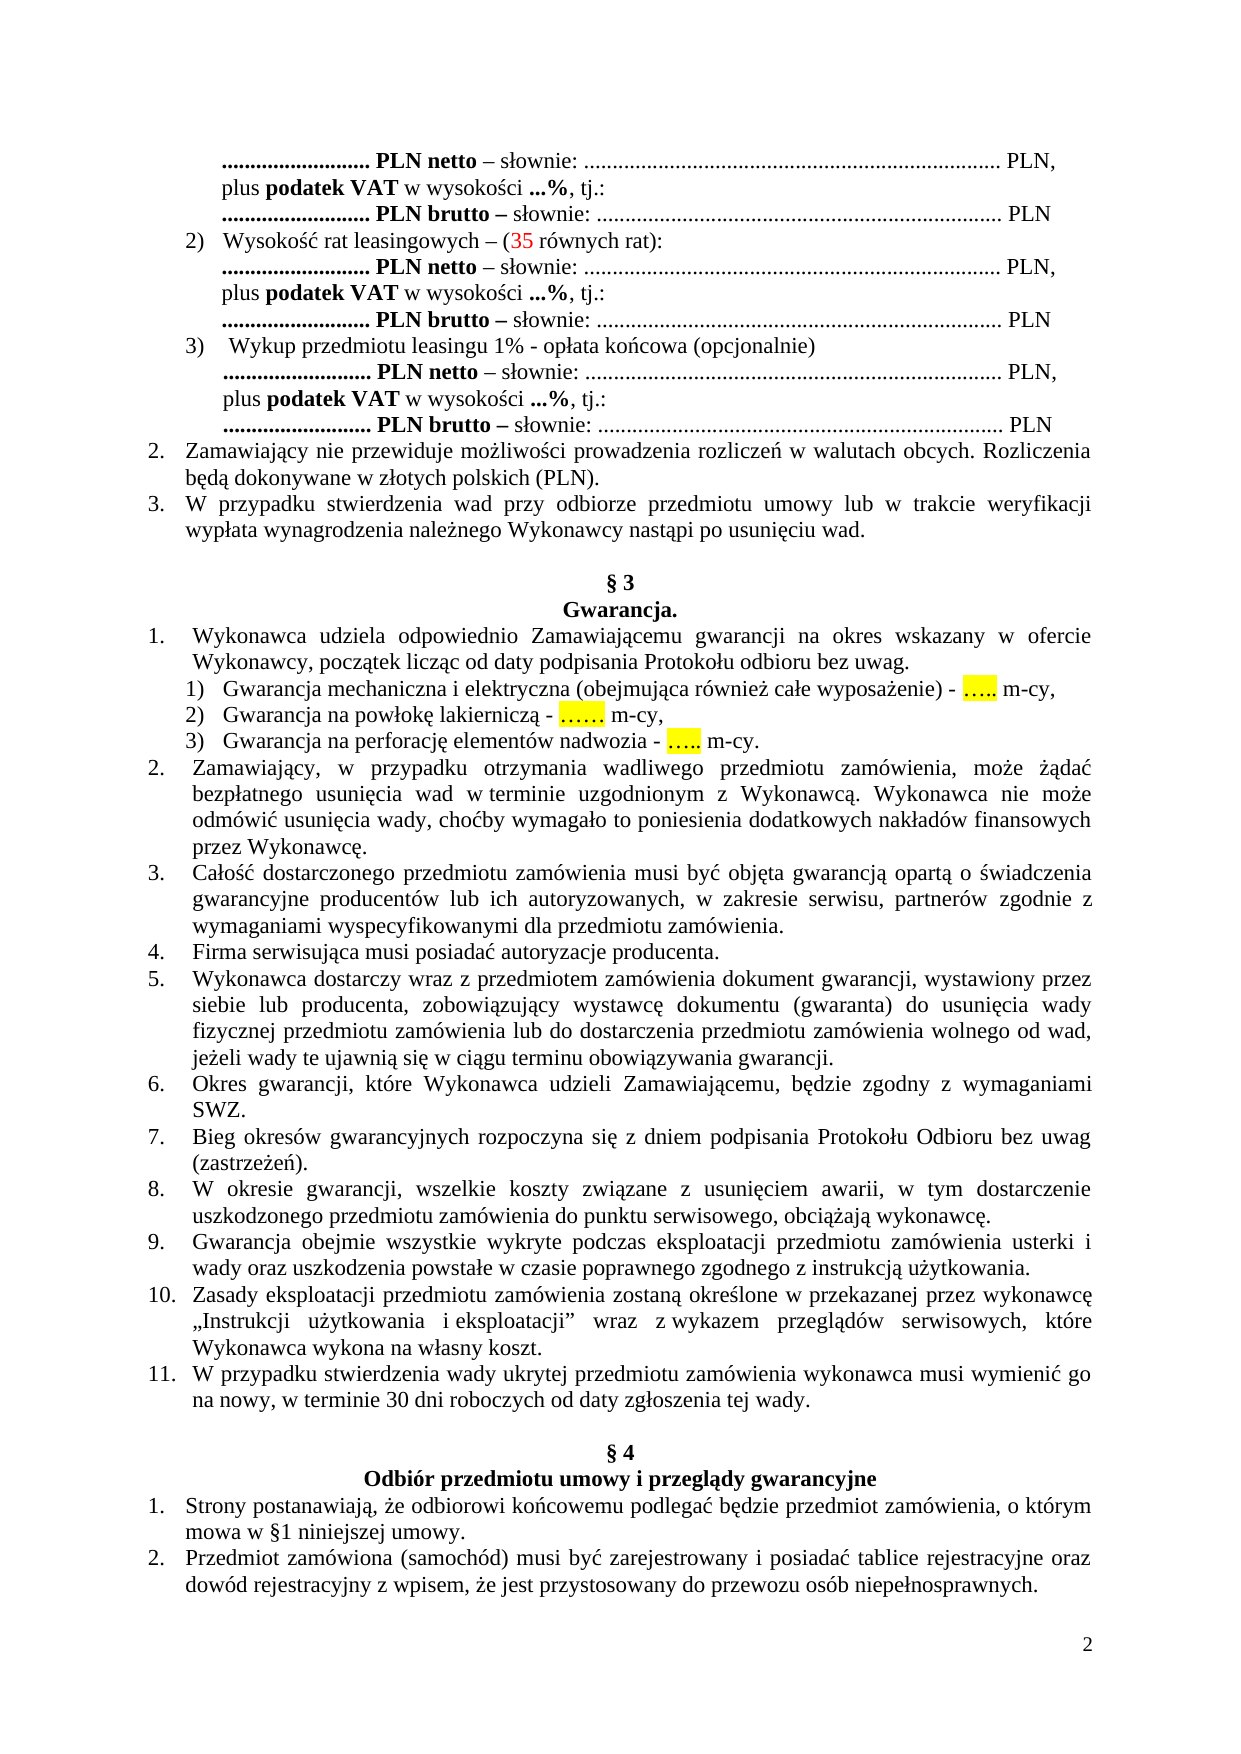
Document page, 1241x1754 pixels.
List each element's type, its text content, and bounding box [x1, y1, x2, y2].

text plus podatek VAT w wysokości ...%, tj.: [185, 174, 1093, 200]
list .......................... PLN brutto – słownie: ....................................................................... PLN [223, 411, 1093, 437]
text .......................... PLN brutto – słownie: ....................................................................... PLN [185, 200, 1093, 227]
list Wysokość rat leasingowych – (35 równych rat): [185, 227, 1093, 253]
list Wykonawca udziela odpowiednio Zamawiającemu gwarancji na okres wskazany w ofercie Wykonawcy, początek licząc od daty podpisania Protokołu odbioru bez uwag. [148, 622, 1093, 675]
list Okres gwarancji, które Wykonawca udzieli Zamawiającemu, będzie zgodny z wymaganiami SWZ. [148, 1070, 1093, 1123]
list .......................... PLN netto – słownie: ......................................................................... PLN, [223, 358, 1093, 385]
list W okresie gwarancji, wszelkie koszty związane z usunięciem awarii, w tym dostarczenie uszkodzonego przedmiotu zamówienia do punktu serwisowego, obciążają wykonawcę. [148, 1175, 1093, 1228]
list Gwarancja mechaniczna i elektryczna (obejmująca również całe wyposażenie) - ….. m-cy, [185, 675, 963, 701]
text .......................... PLN netto – słownie: ......................................................................... PLN, [185, 148, 1093, 174]
list Gwarancja na powłokę lakierniczą - …… m-cy, [185, 701, 559, 727]
list W przypadku stwierdzenia wad przy odbiorze przedmiotu umowy lub w trakcie weryfikacji wypłata wynagrodzenia należnego Wykonawcy nastąpi po usunięciu wad. [148, 490, 1093, 543]
list Gwarancja na perforację elementów nadwozia - ….. m-cy. [185, 727, 1093, 754]
text Odbiór przedmiotu umowy i przeglądy gwarancyjne [148, 1465, 1093, 1492]
list plus podatek VAT w wysokości ...%, tj.: [223, 385, 1093, 411]
text plus podatek VAT w wysokości ...%, tj.: [185, 279, 1093, 306]
text .......................... PLN brutto – słownie: ....................................................................... PLN [185, 306, 1093, 332]
list Zamawiający, w przypadku otrzymania wadliwego przedmiotu zamówienia, może żądać bezpłatnego usunięcia wad w terminie uzgodnionym z Wykonawcą. Wykonawca nie może odmówić usunięcia wady, choćby wymagało to poniesienia dodatkowych nakładów finansowych przez Wykonawcę. [148, 754, 1093, 859]
text § 3 [148, 569, 1093, 596]
list Wykup przedmiotu leasingu 1% - opłata końcowa (opcjonalnie) [185, 332, 1093, 358]
list Zamawiający nie przewiduje możliwości prowadzenia rozliczeń w walutach obcych. Rozliczenia będą dokonywane w złotych polskich (PLN). [148, 437, 1093, 490]
list Bieg okresów gwarancyjnych rozpoczyna się z dniem podpisania Protokołu Odbioru bez uwag (zastrzeżeń). [148, 1123, 1093, 1175]
text .......................... PLN netto – słownie: ......................................................................... PLN, [185, 253, 1093, 279]
list Zasady eksploatacji przedmiotu zamówienia zostaną określone w przekazanej przez wykonawcę „Instrukcji użytkowania i eksploatacji” wraz z wykazem przeglądów serwisowych, które Wykonawca wykona na własny koszt. [148, 1281, 1093, 1360]
text § 4 [148, 1439, 1093, 1465]
list Strony postanawiają, że odbiorowi końcowemu podlegać będzie przedmiot zamówienia, o którym mowa w §1 niniejszej umowy. [148, 1492, 1093, 1544]
list Firma serwisująca musi posiadać autoryzacje producenta. [148, 938, 1093, 964]
list Gwarancja na powłokę lakierniczą - …… m-cy, [605, 701, 1093, 727]
list Wykonawca dostarczy wraz z przedmiotem zamówienia dokument gwarancji, wystawiony przez siebie lub producenta, zobowiązujący wystawcę dokumentu (gwaranta) do usunięcia wady fizycznej przedmiotu zamówienia lub do dostarczenia przedmiotu zamówienia wolnego od wad, jeżeli wady te ujawnią się w ciągu terminu obowiązywania gwarancji. [148, 964, 1093, 1070]
list W przypadku stwierdzenia wady ukrytej przedmiotu zamówienia wykonawca musi wymienić go na nowy, w terminie 30 dni roboczych od daty zgłoszenia tej wady. [148, 1360, 1093, 1413]
list Całość dostarczonego przedmiotu zamówienia musi być objęta gwarancją opartą o świadczenia gwarancyjne producentów lub ich autoryzowanych, w zakresie serwisu, partnerów zgodnie z wymaganiami wyspecyfikowanymi dla przedmiotu zamówienia. [148, 859, 1093, 938]
text Gwarancja. [148, 596, 1093, 622]
list Gwarancja obejmie wszystkie wykryte podczas eksploatacji przedmiotu zamówienia usterki i wady oraz uszkodzenia powstałe w czasie poprawnego zgodnego z instrukcją użytkowania. [148, 1228, 1093, 1281]
list Przedmiot zamówiona (samochód) musi być zarejestrowany i posiadać tablice rejestracyjne oraz dowód rejestracyjny z wpisem, że jest przystosowany do przewozu osób niepełnosprawnych. [148, 1544, 1093, 1597]
